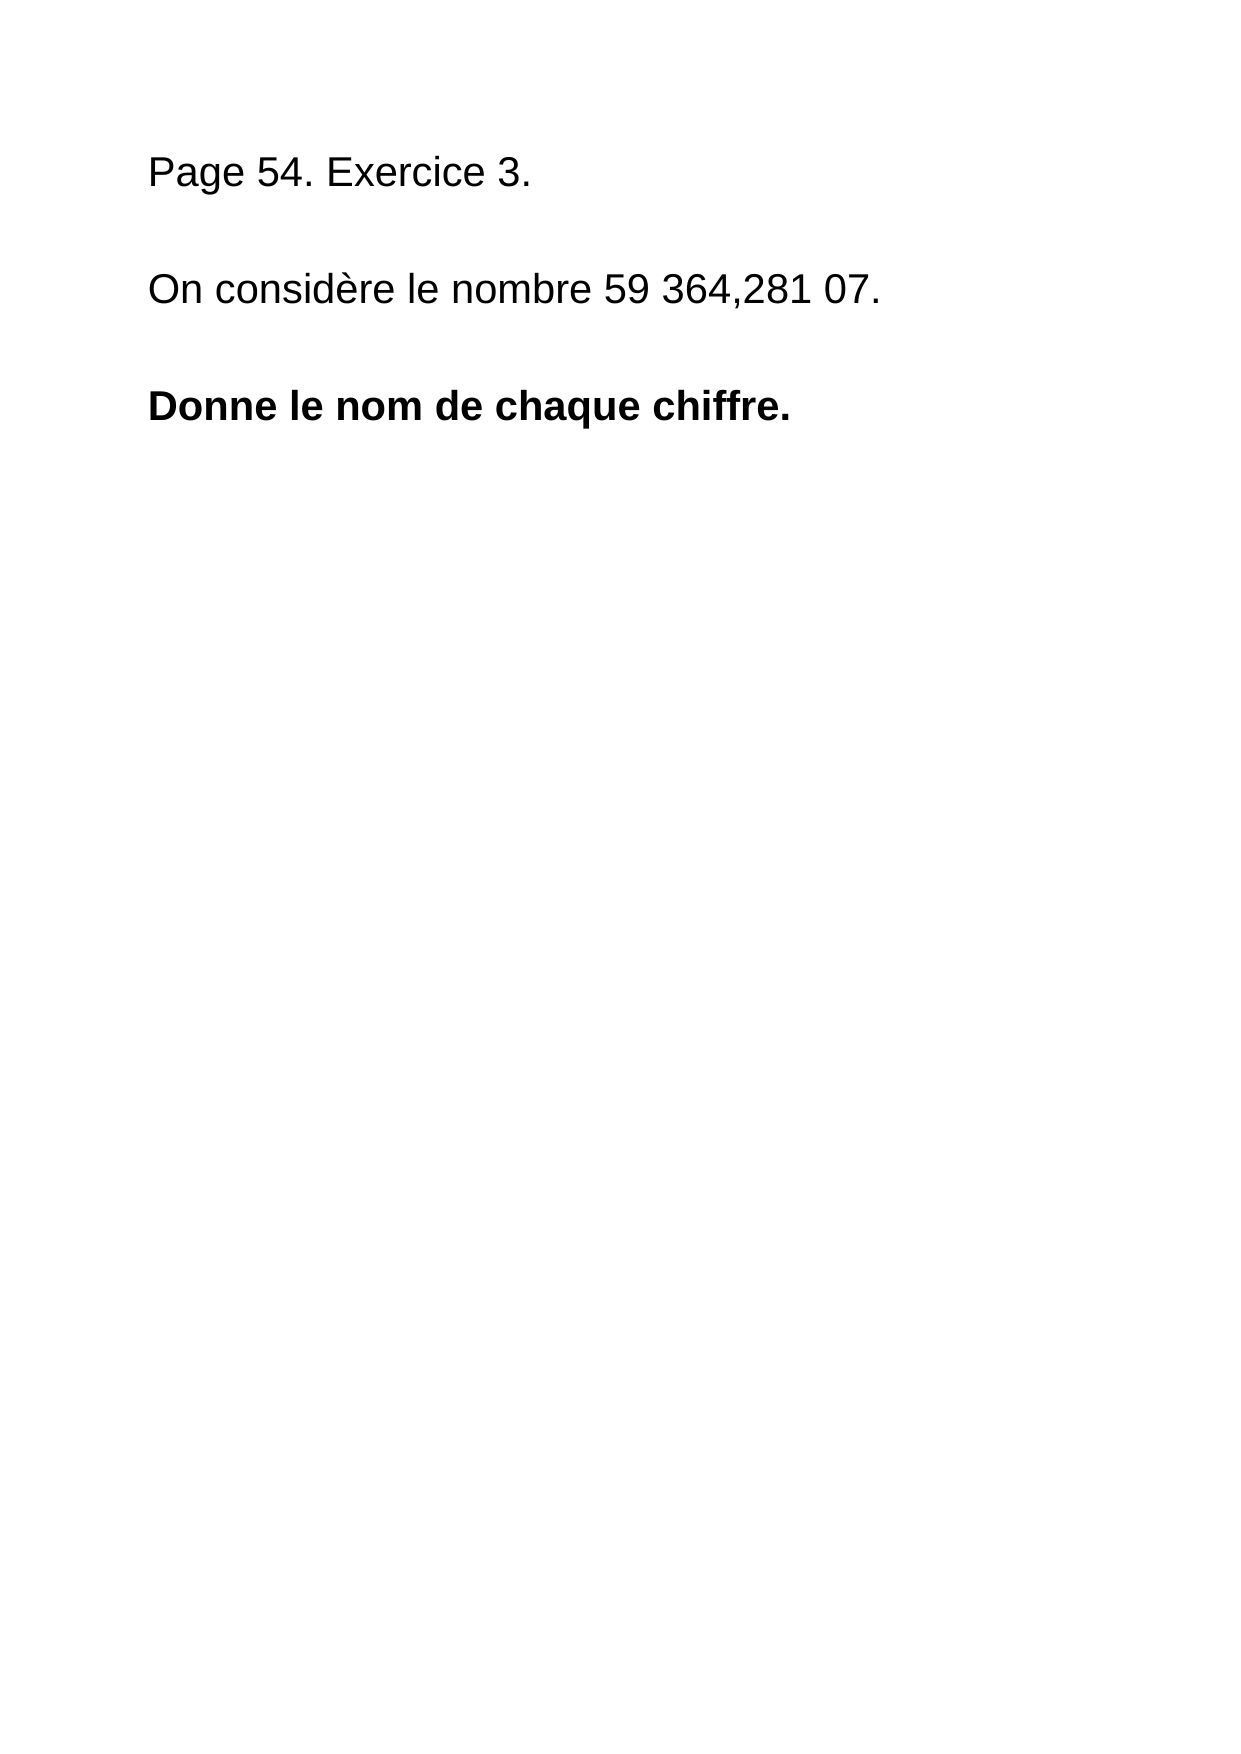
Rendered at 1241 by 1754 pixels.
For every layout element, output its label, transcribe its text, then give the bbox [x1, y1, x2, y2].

text Donne le nom de chaque chiffre. [148, 381, 1093, 429]
text Page 54. Exercice 3. [148, 148, 1093, 196]
text On considère le nombre 59 364,281 07. [148, 264, 1093, 312]
